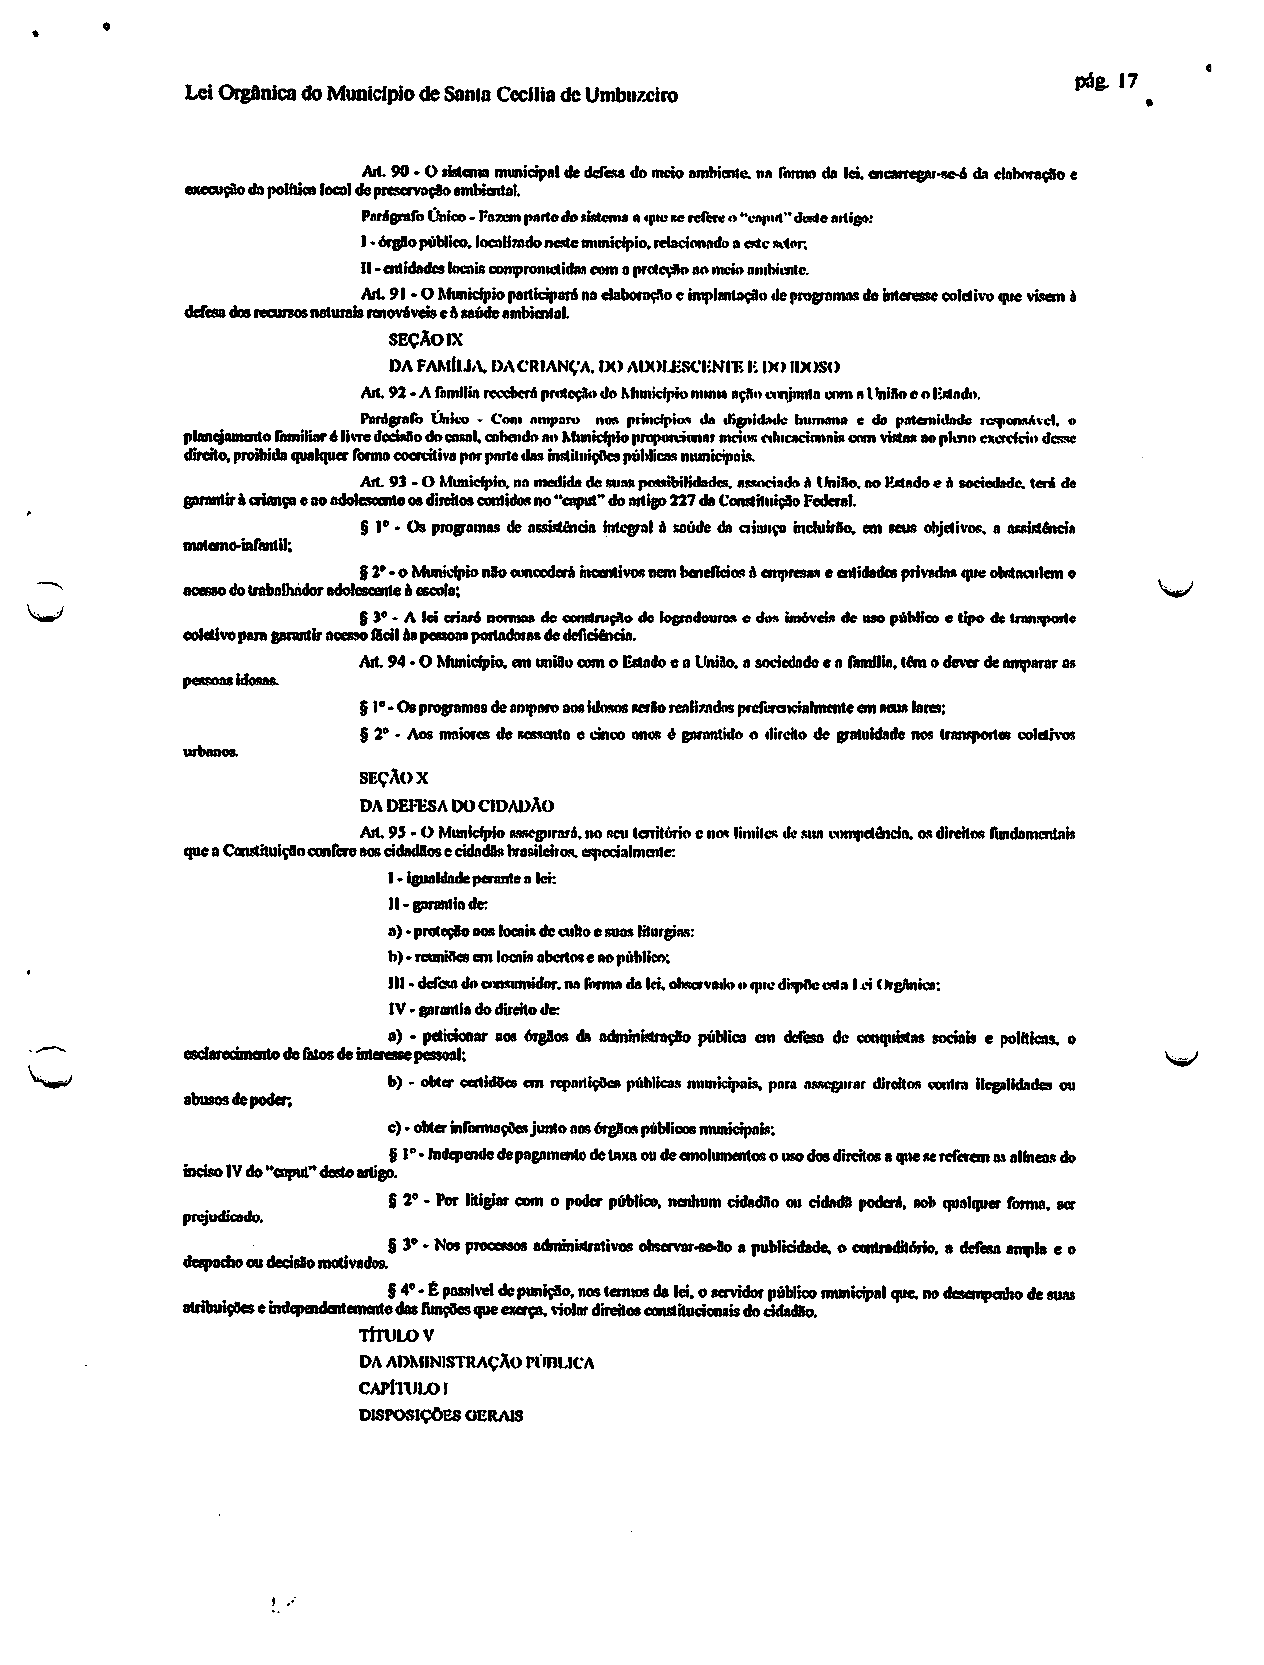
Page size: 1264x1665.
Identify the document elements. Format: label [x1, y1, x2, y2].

picture [27, 22, 1212, 1613]
